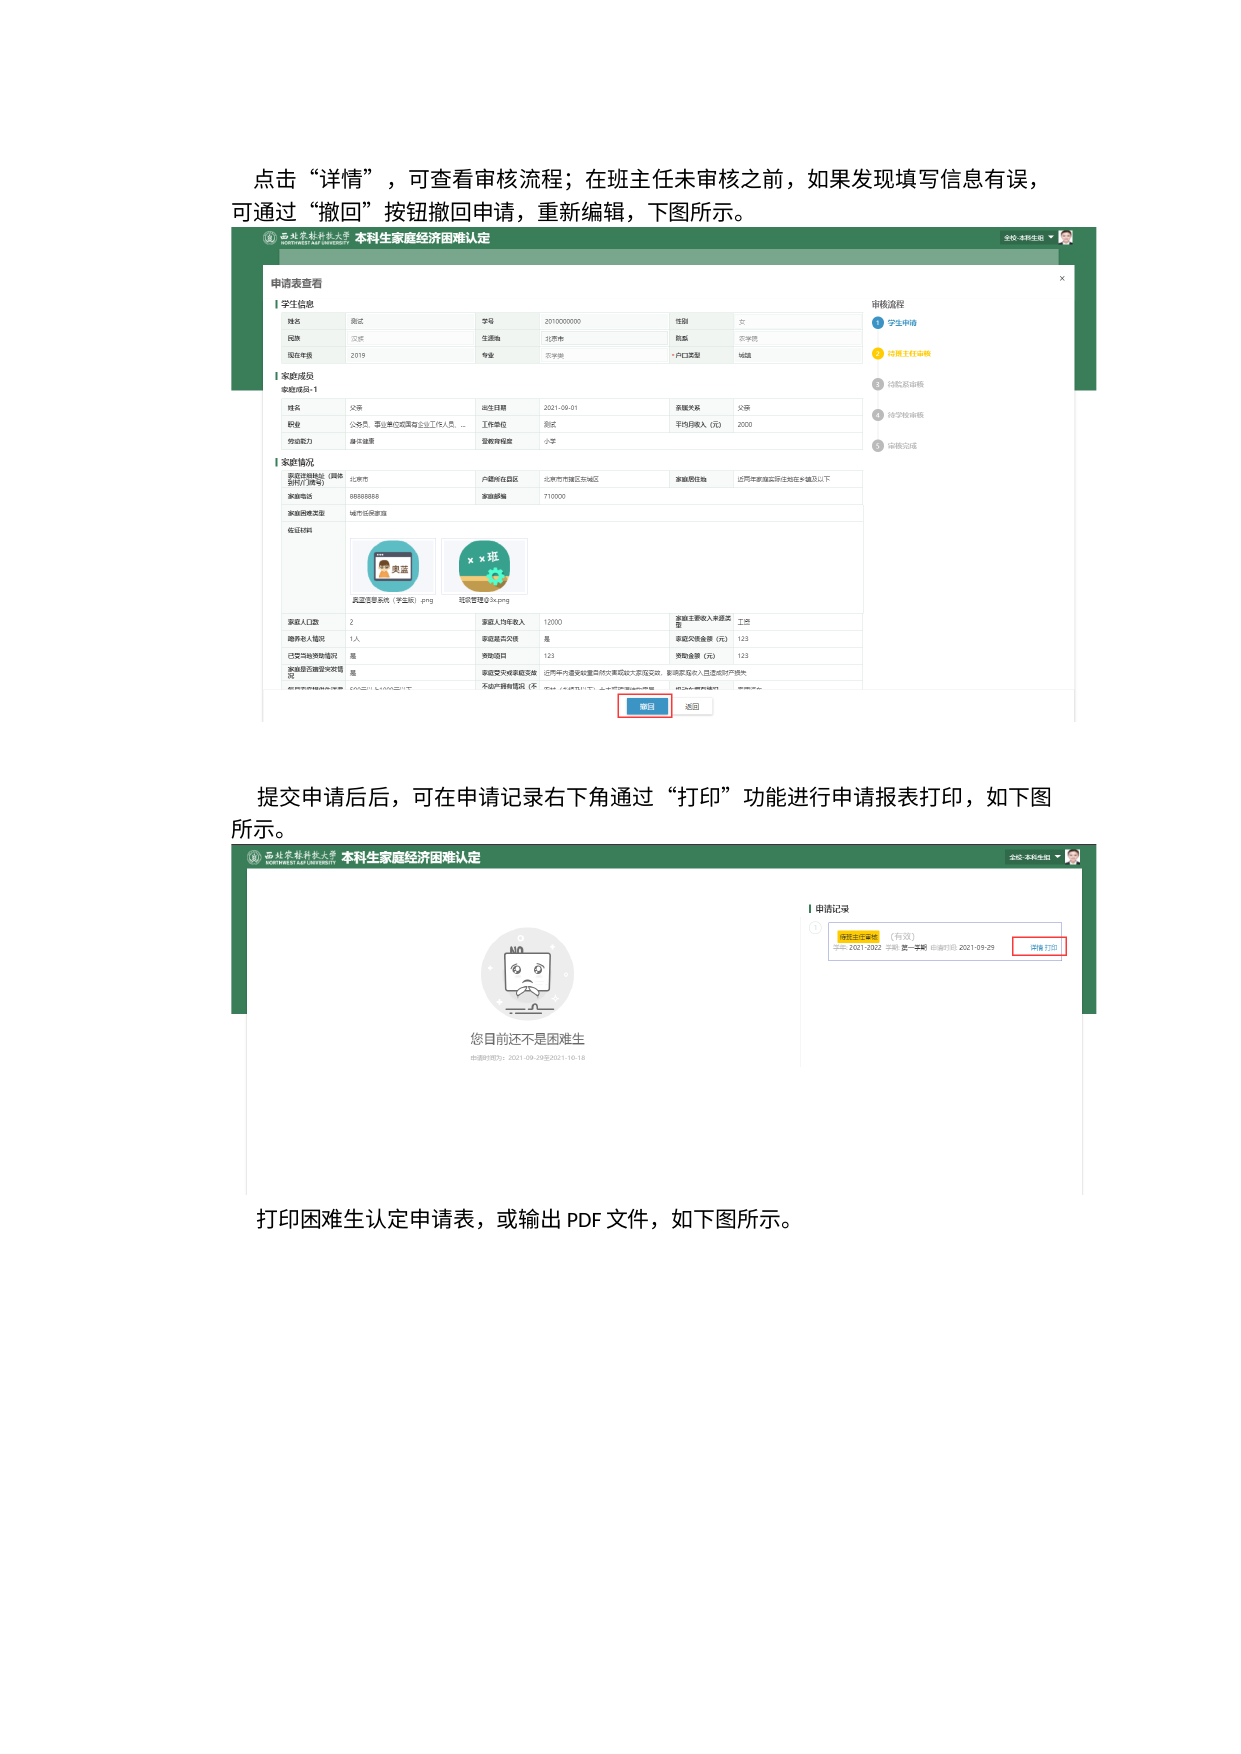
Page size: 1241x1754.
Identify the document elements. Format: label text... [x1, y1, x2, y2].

text 点击“详情”，可查看审核流程；在班主任未审核之前，如果发现填写信息有误，可通过“撤回”按钮撤回申请，重新编辑，下图所示。 [231, 162, 1053, 227]
text 打印困难生认定申请表，或输出PDF文件，如下图所示。 [231, 1202, 1053, 1234]
picture [231, 844, 1097, 1195]
picture [231, 227, 1097, 722]
text 提交申请后后，可在申请记录右下角通过“打印”功能进行申请报表打印，如下图所示。 [231, 779, 1053, 844]
